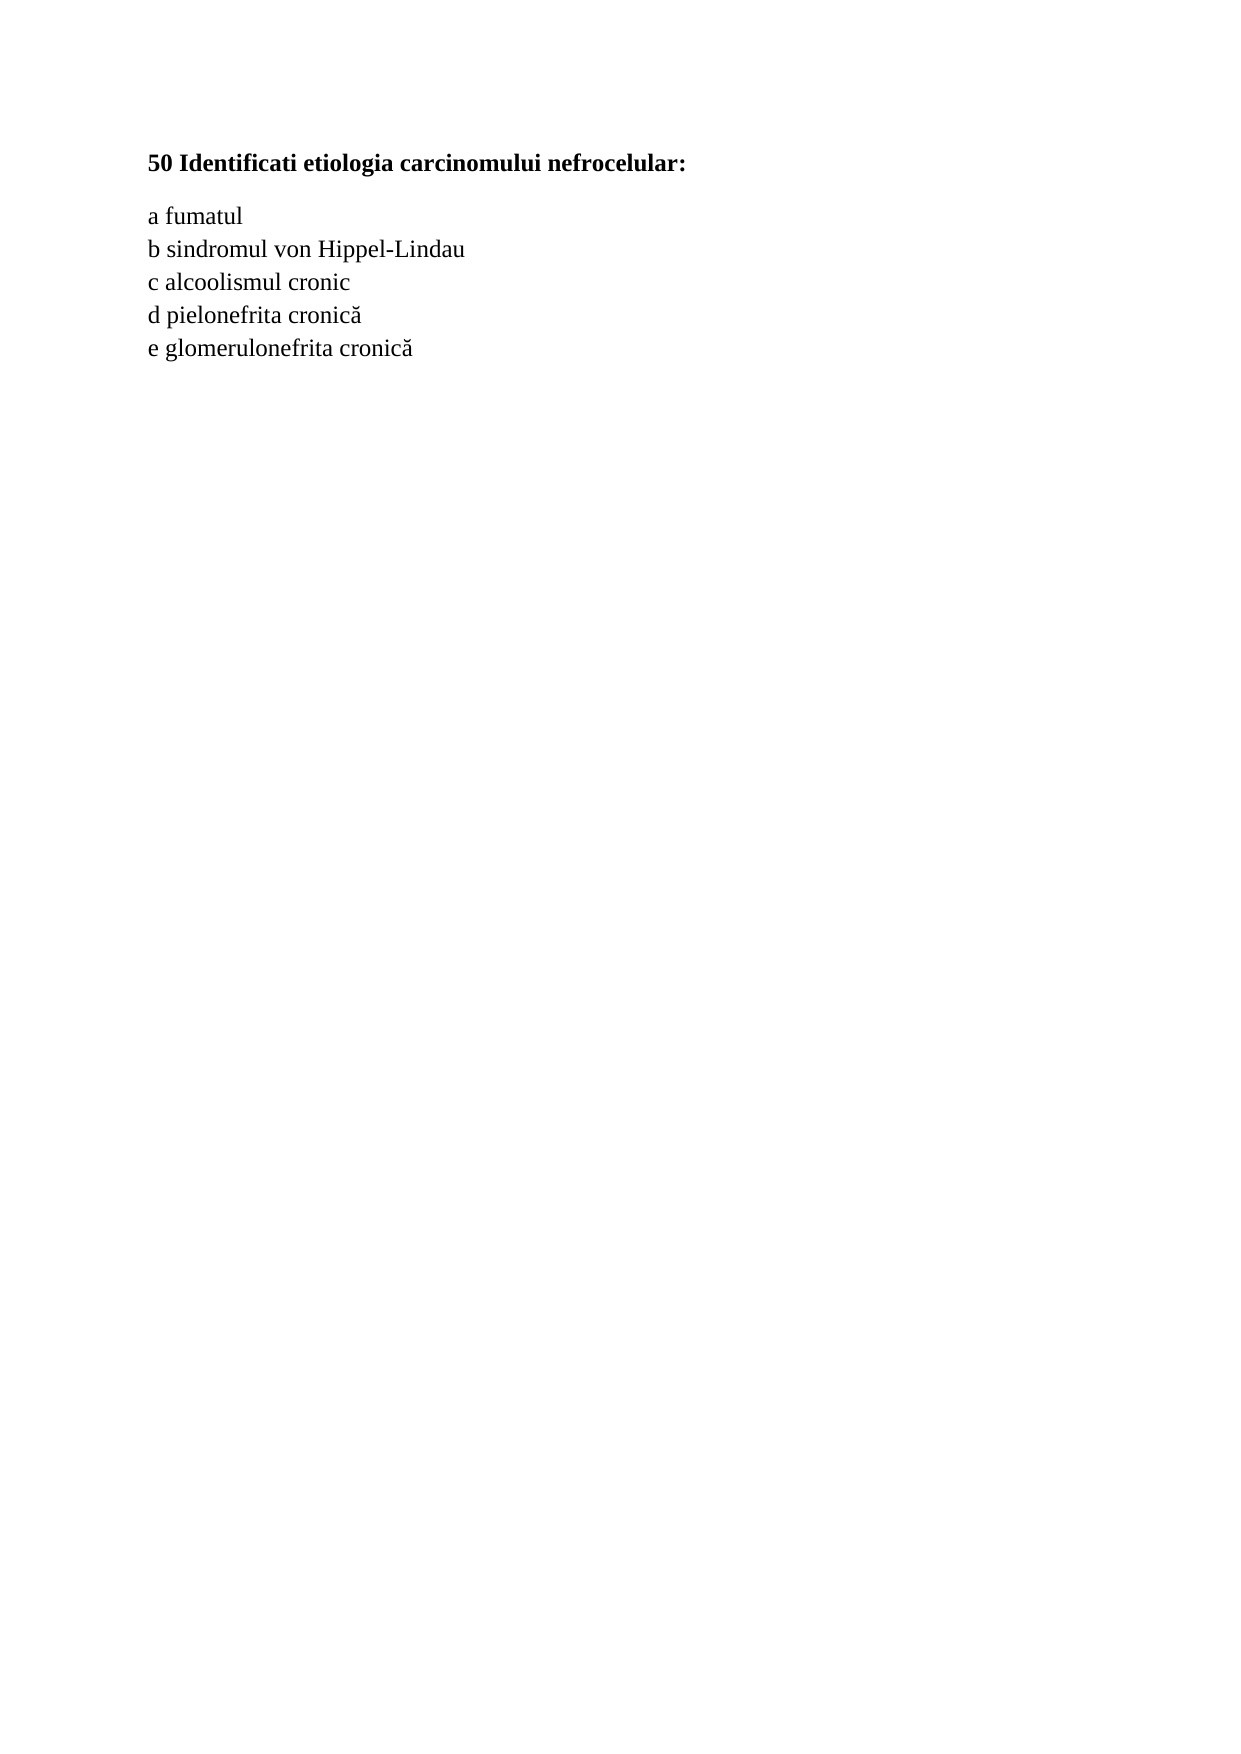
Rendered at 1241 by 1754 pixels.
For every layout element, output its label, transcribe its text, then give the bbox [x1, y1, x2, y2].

text a fumatul [148, 201, 1093, 230]
text d pielonefrita cronică [148, 301, 1093, 329]
text c alcoolismul cronic [148, 267, 1093, 296]
text 50 Identificati etiologia carcinomului nefrocelular: [148, 148, 1093, 176]
text b sindromul von Hippel-Lindau [148, 234, 1093, 263]
text e glomerulonefrita cronică [148, 333, 1093, 362]
